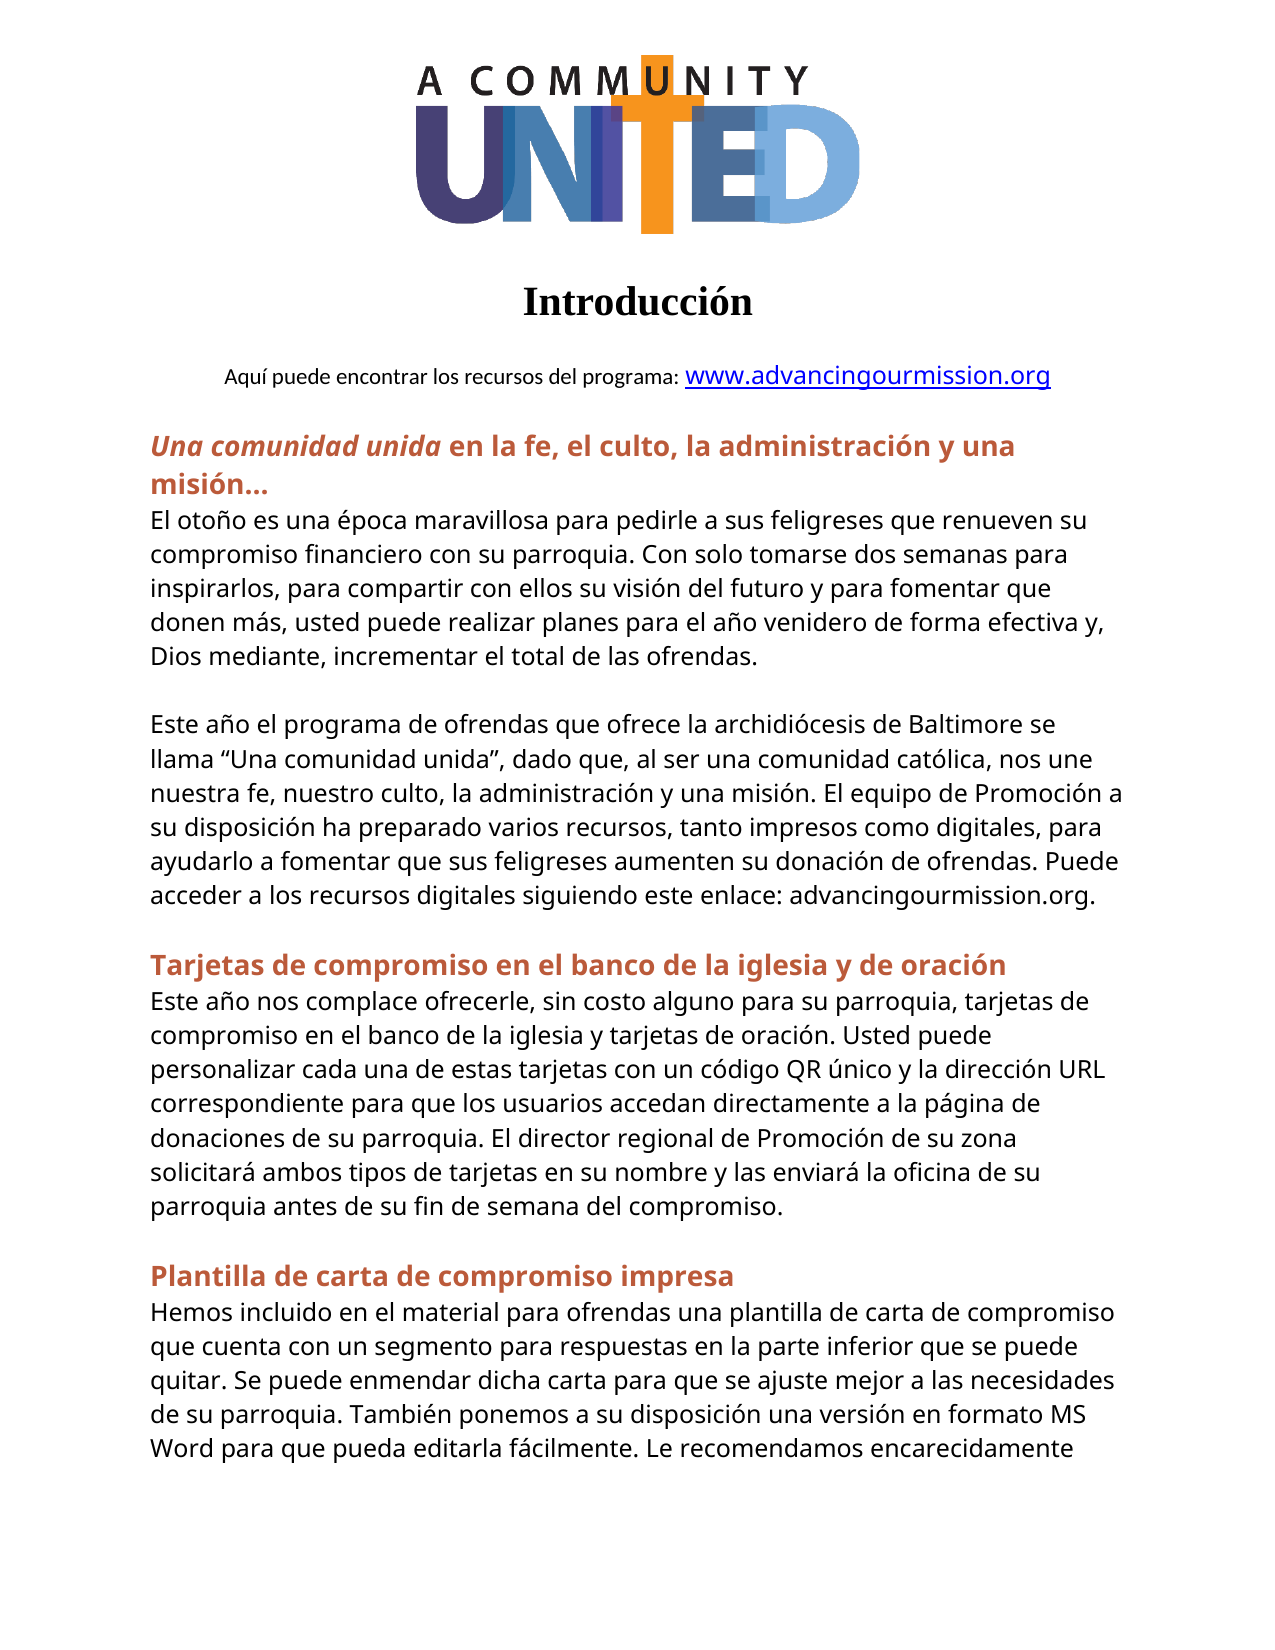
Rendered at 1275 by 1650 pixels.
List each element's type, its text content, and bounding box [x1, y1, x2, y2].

text Introducción [150, 276, 1125, 324]
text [150, 1295, 1125, 1465]
text El otoño es una época maravillosa para pedirle a sus feligreses que renueven su compromiso financiero con su parroquia. Con solo tomarse dos semanas para inspirarlos, para compartir con ellos su visión del futuro y para fomentar que donen más, usted puede realizar planes para el año venidero de forma efectiva y, Dios mediante, incrementar el total de las ofrendas. [150, 503, 1125, 673]
text Plantilla de carta de compromiso impresa [150, 1256, 1125, 1295]
text Este año nos complace ofrecerle, sin costo alguno para su parroquia, tarjetas de compromiso en el banco de la iglesia y tarjetas de oración. Usted puede personalizar cada una de estas tarjetas con un código QR único y la dirección URL correspondiente para que los usuarios accedan directamente a la página de donaciones de su parroquia. El director regional de Promoción de su zona solicitará ambos tipos de tarjetas en su nombre y las enviará la oficina de su parroquia antes de su fin de semana del compromiso. [150, 984, 1125, 1222]
picture [415, 54, 860, 234]
text Este año el programa de ofrendas que ofrece la archidiócesis de Baltimore se llama “Una comunidad unida”, dado que, al ser una comunidad católica, nos une nuestra fe, nuestro culto, la administración y una misión. El equipo de Promoción a su disposición ha preparado varios recursos, tanto impresos como digitales, para ayudarlo a fomentar que sus feligreses aumenten su donación de ofrendas. Puede acceder a los recursos digitales siguiendo este enlace: advancingourmission.org. [150, 707, 1125, 912]
text Tarjetas de compromiso en el banco de la iglesia y de oración [150, 912, 1125, 984]
text Una comunidad unida en la fe, el culto, la administración y una misión… [150, 426, 1125, 503]
text Aquí puede encontrar los recursos del programa: www.advancingourmission.org [150, 358, 1125, 392]
